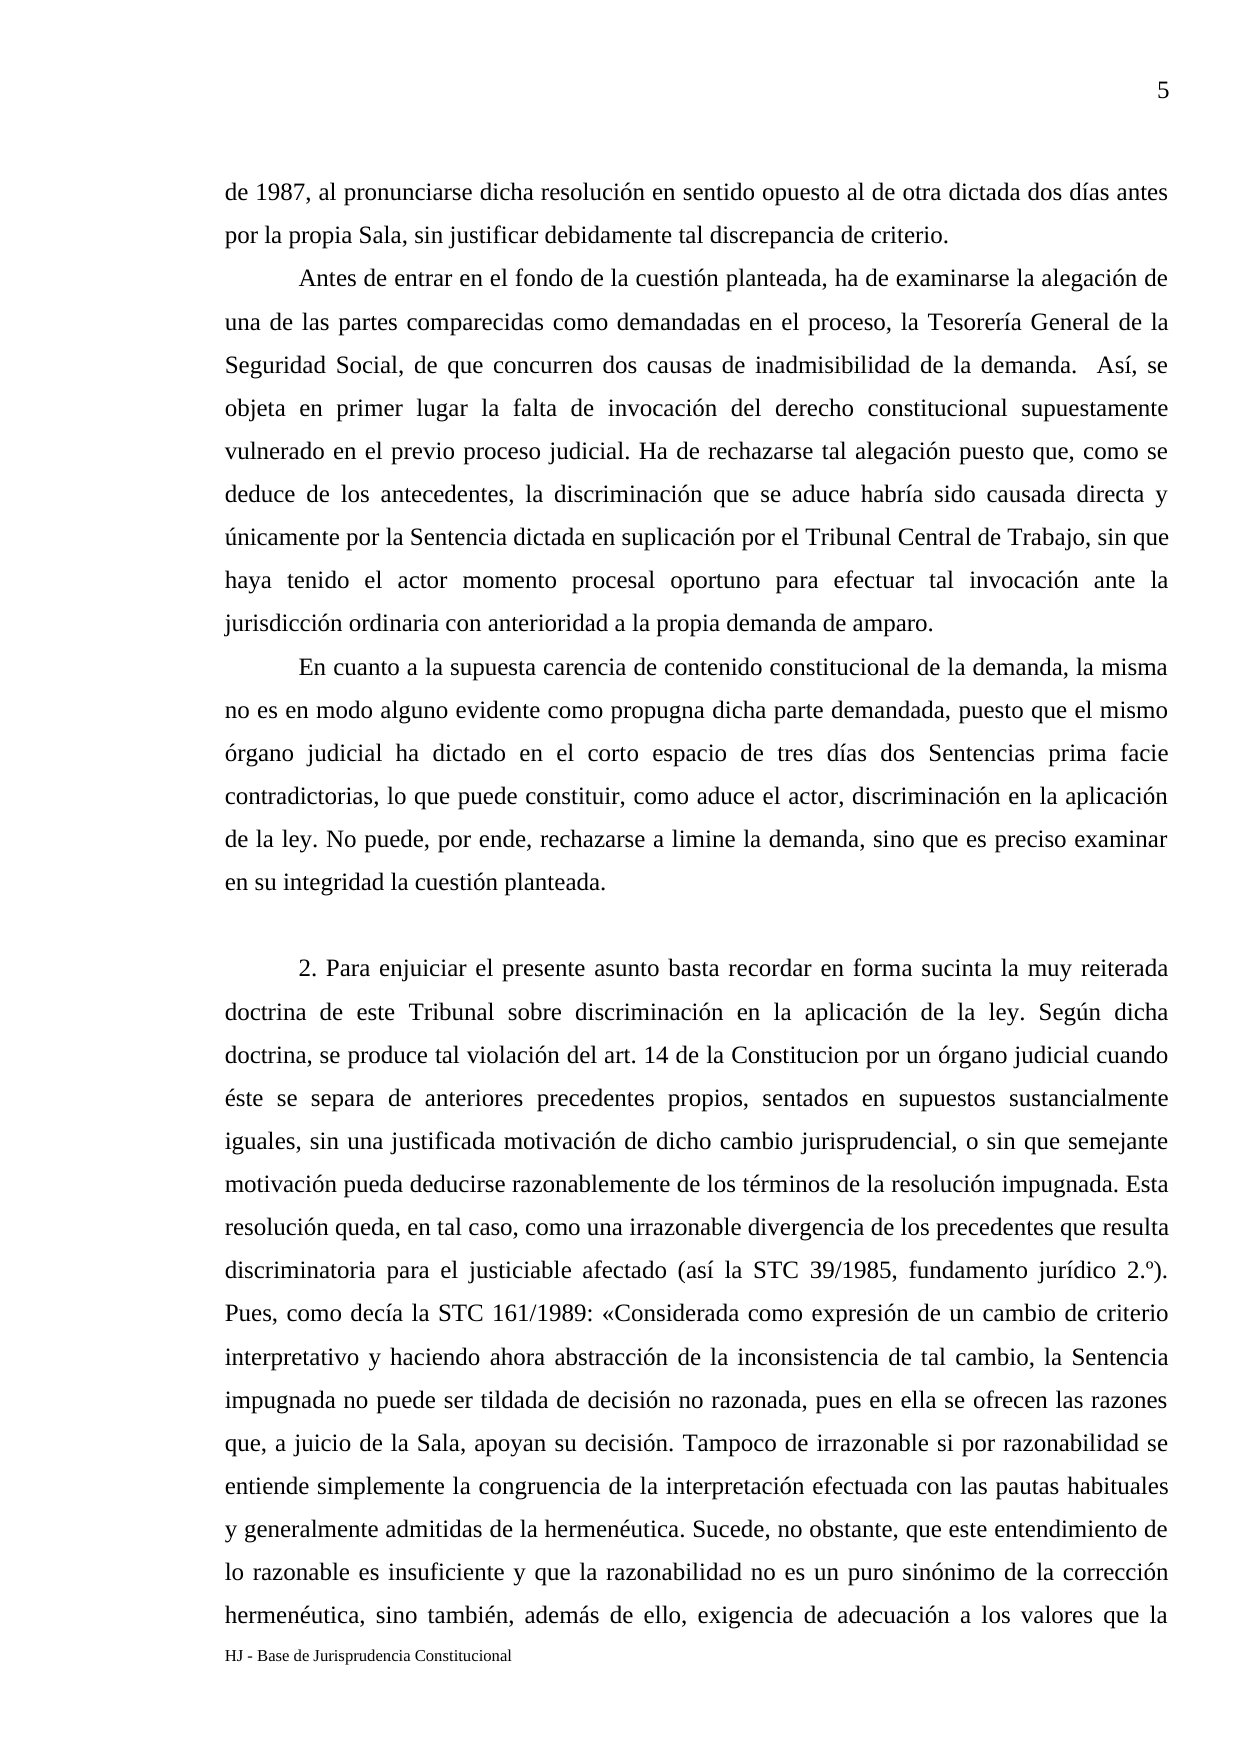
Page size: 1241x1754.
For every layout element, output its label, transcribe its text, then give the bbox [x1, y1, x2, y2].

text Antes de entrar en el fondo de la cuestión planteada, ha de examinarse la alegación de una de las partes comparecidas como demandadas en el proceso, la Tesorería General de la Seguridad Social, de que concurren dos causas de inadmisibilidad de la demanda. Así, se objeta en primer lugar la falta de invocación del derecho constitucional supuestamente vulnerado en el previo proceso judicial. Ha de rechazarse tal alegación puesto que, como se deduce de los antecedentes, la discriminación que se aduce habría sido causada directa y únicamente por la Sentencia dictada en suplicación por el Tribunal Central de Trabajo, sin que haya tenido el actor momento procesal oportuno para efectuar tal invocación ante la jurisdicción ordinaria con anterioridad a la propia demanda de amparo. [224, 263, 1169, 637]
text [224, 177, 1169, 249]
text En cuanto a la supuesta carencia de contenido constitucional de la demanda, la misma no es en modo alguno evidente como propugna dicha parte demandada, puesto que el mismo órgano judicial ha dictado en el corto espacio de tres días dos Sentencias prima facie contradictorias, lo que puede constituir, como aduce el actor, discriminación en la aplicación de la ley. No puede, por ende, rechazarse a limine la demanda, sino que es preciso examinar en su integridad la cuestión planteada. [224, 652, 1169, 896]
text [224, 953, 1169, 1629]
